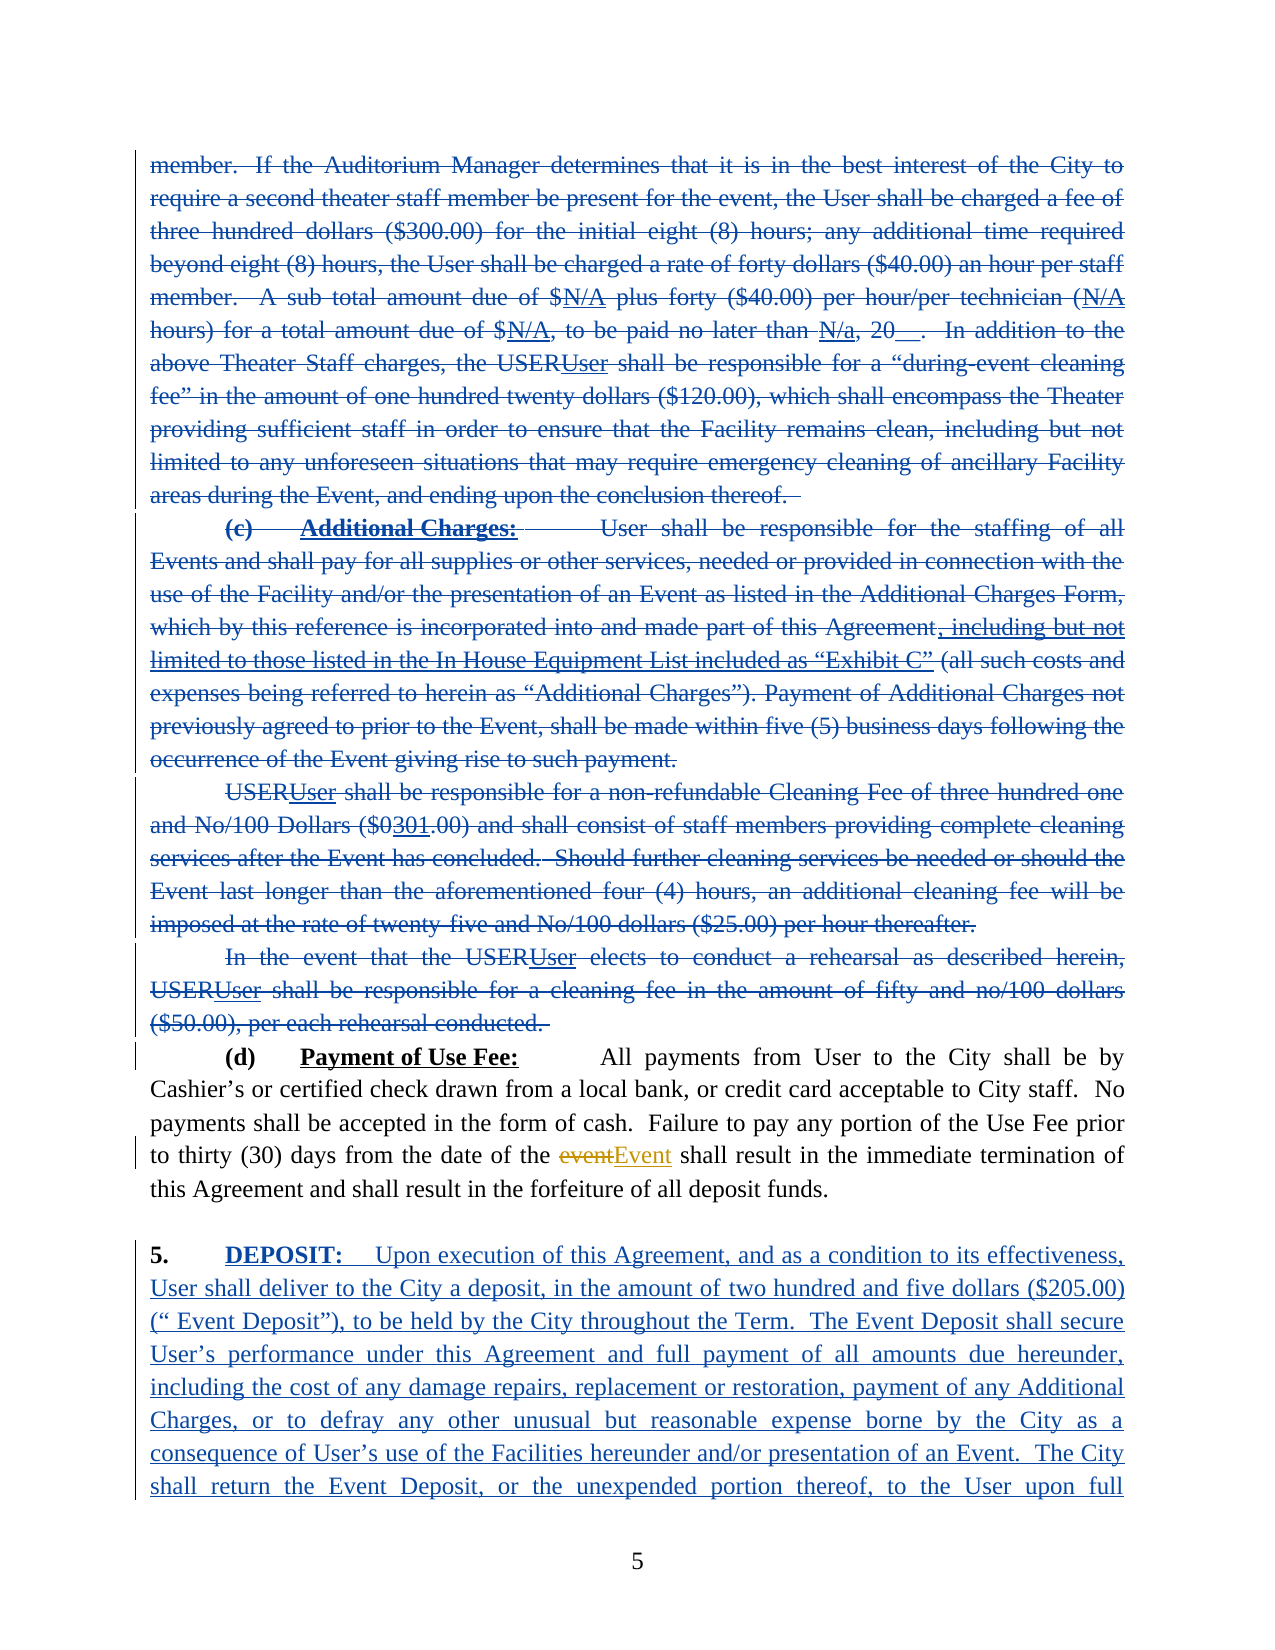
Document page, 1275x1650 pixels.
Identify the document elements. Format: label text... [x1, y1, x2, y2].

text 5. [150, 1464, 1125, 1499]
text 5. [150, 1398, 1125, 1463]
text 5. [150, 1240, 1125, 1298]
text (d) Payment of Use Fee: All payments from User to the City shall be by Cashier’s or certified check drawn from a local bank, or credit card acceptable to City staff. No payments shall be accepted in the form of cash. Failure to pay any portion of the Use Fee prior to thirty (30) days from the date of the shall result in the immediate termination of this Agreement and shall result in the forfeiture of all deposit funds. [150, 1042, 1125, 1202]
text 5. [150, 1299, 1125, 1331]
text 5. [150, 1332, 1125, 1397]
